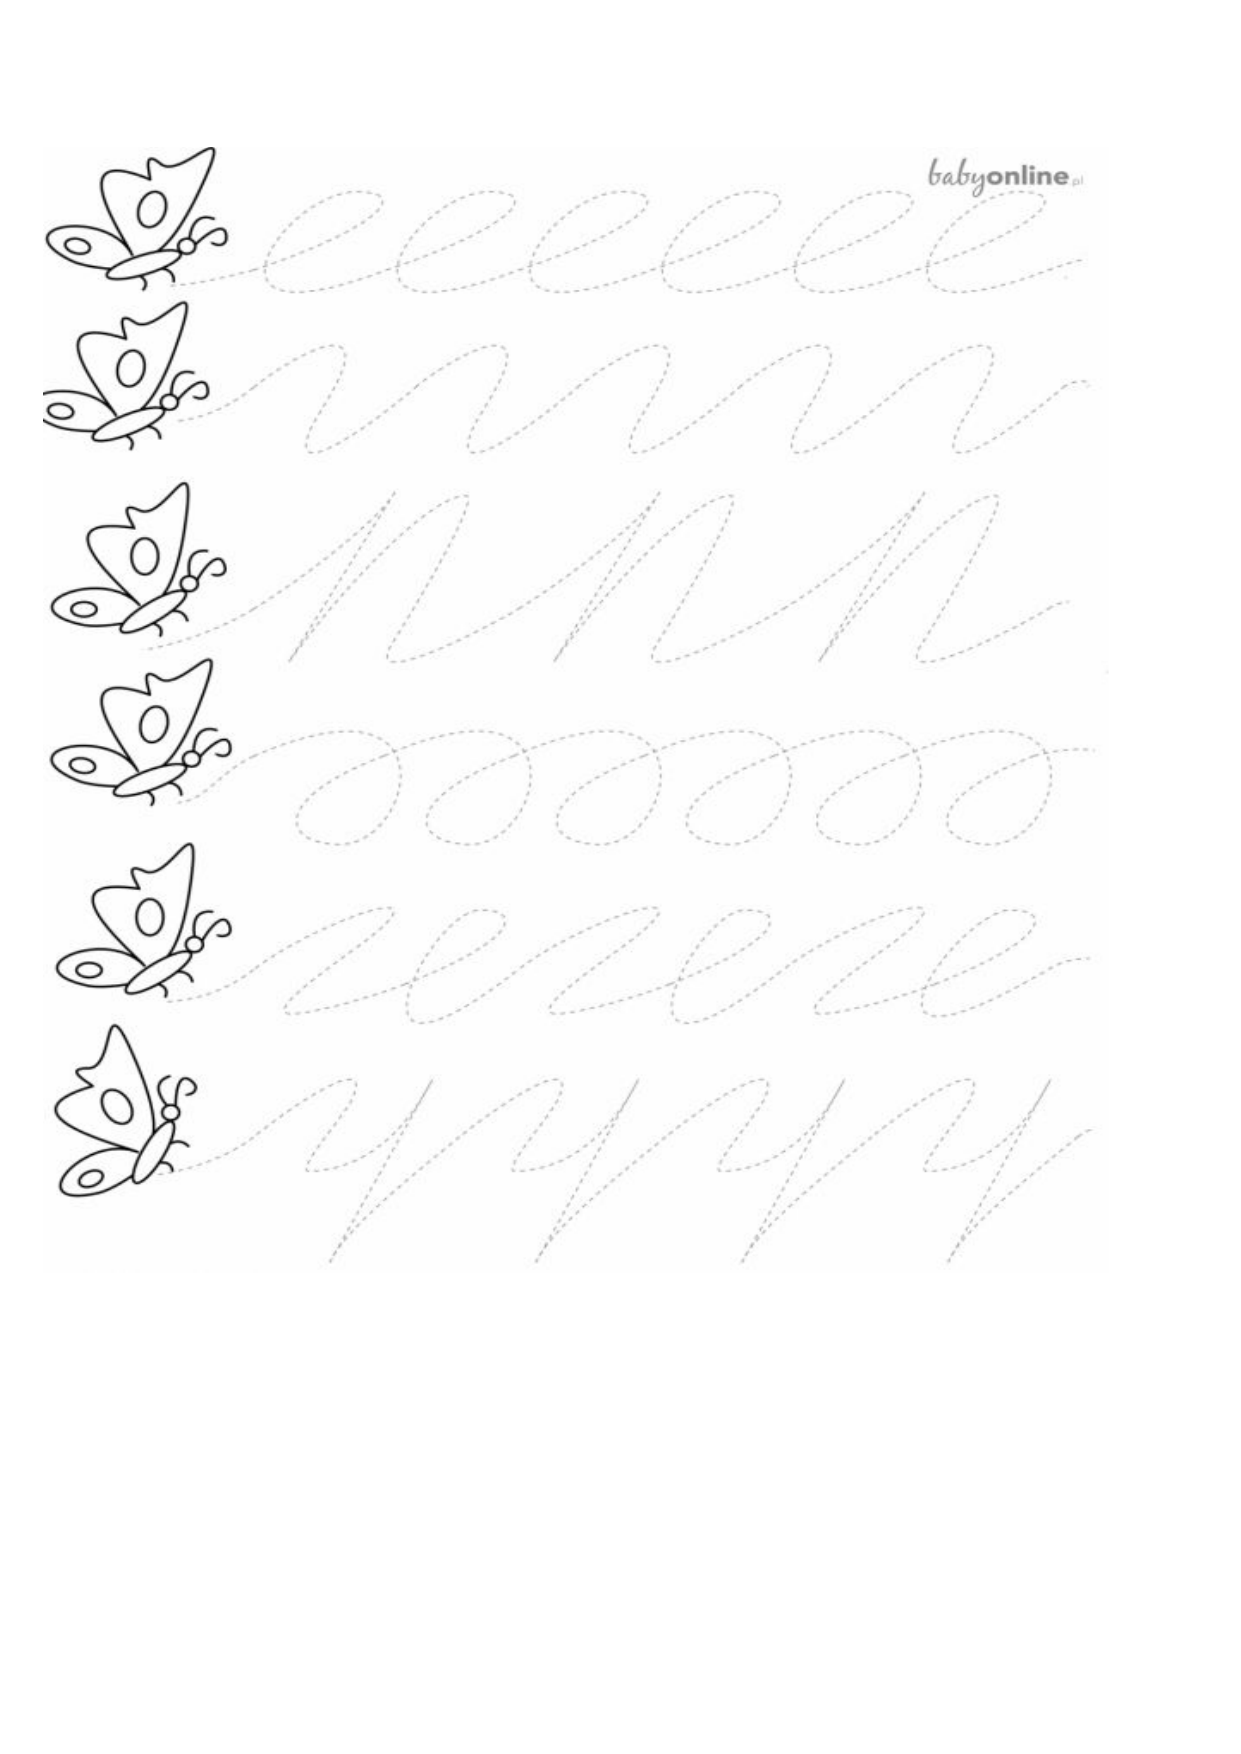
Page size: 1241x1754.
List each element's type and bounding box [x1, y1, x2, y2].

picture [43, 147, 1109, 1273]
